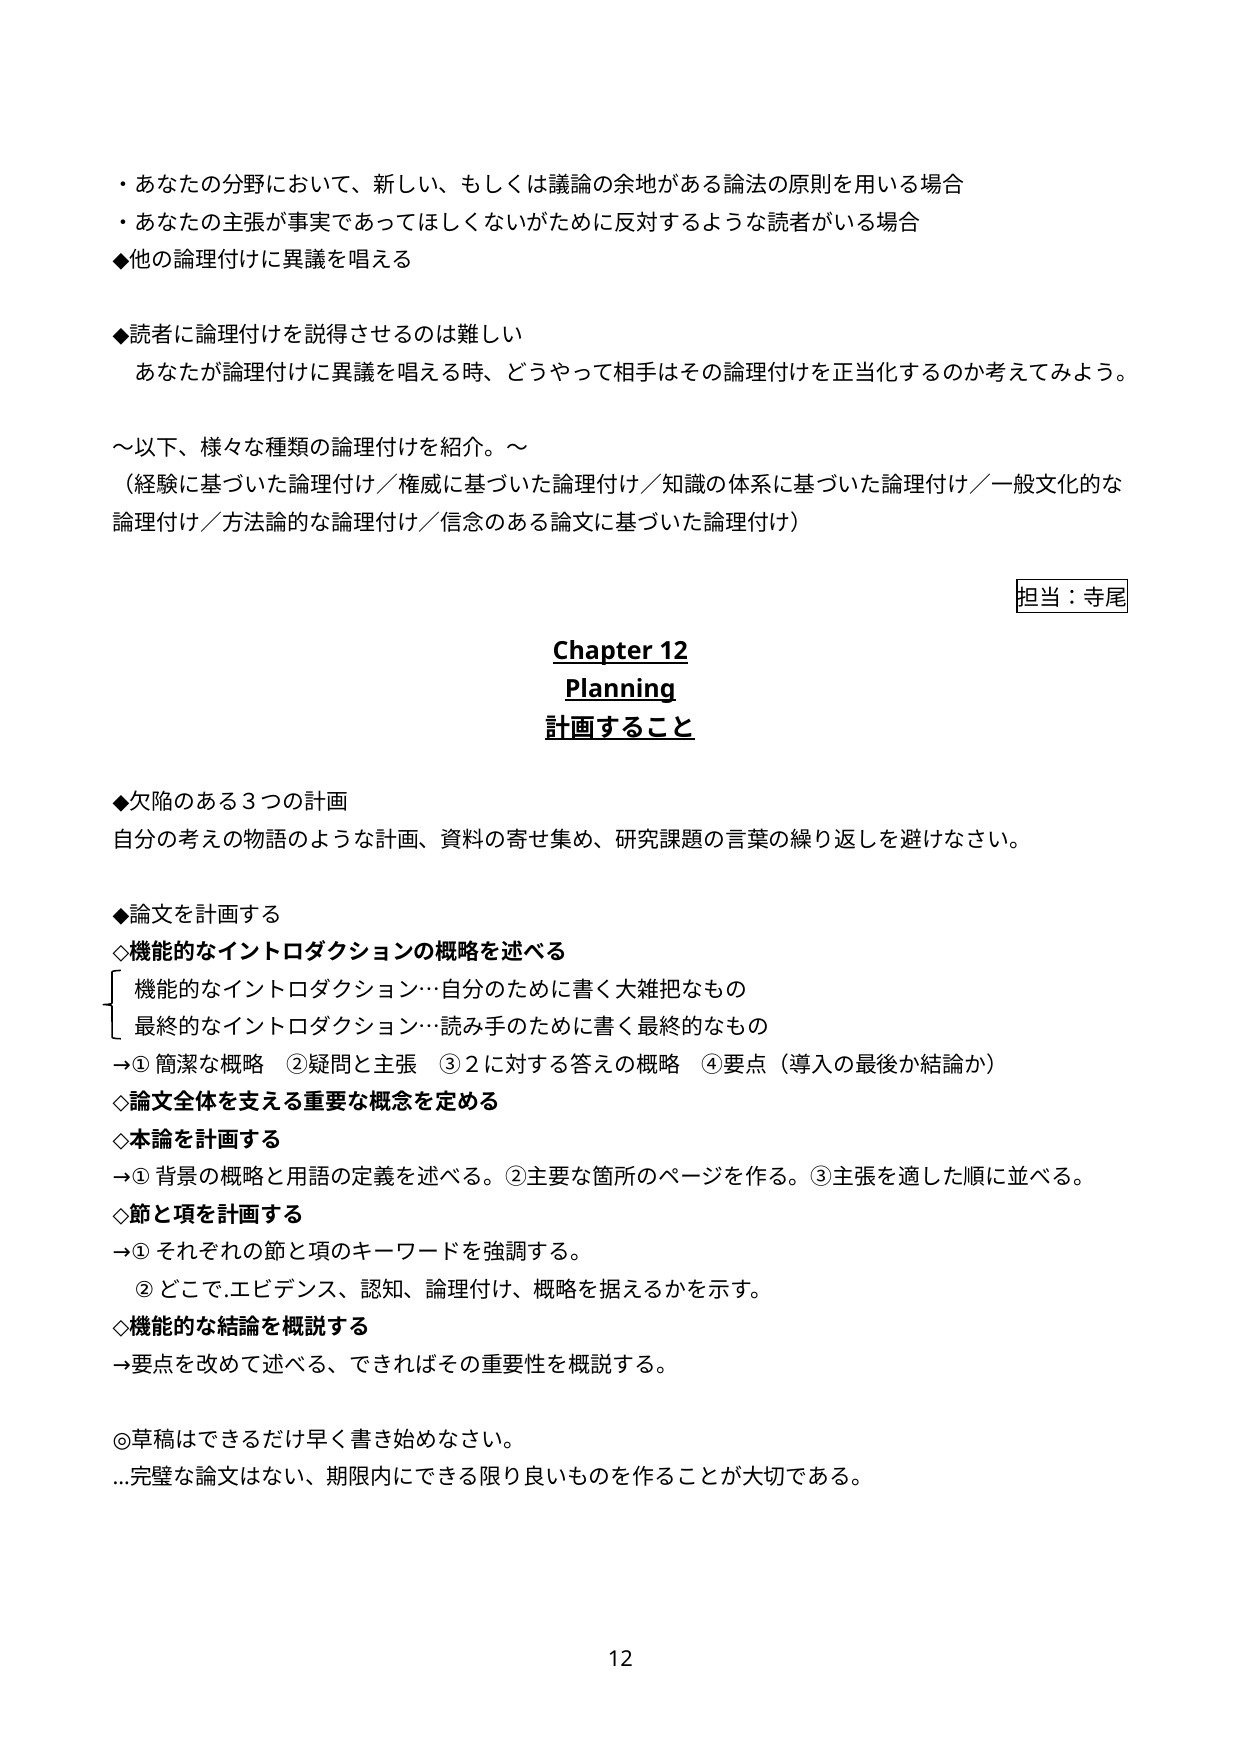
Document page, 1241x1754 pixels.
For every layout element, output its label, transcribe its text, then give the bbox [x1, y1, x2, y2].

text →①簡潔な概略 ②疑問と主張 ③２に対する答えの概略 ④要点（導入の最後か結論か） [112, 1044, 1128, 1081]
text ◇機能的な結論を概説する [112, 1306, 1128, 1344]
text Planning [112, 669, 1128, 706]
text ②どこで.エビデンス、認知、論理付け、概略を据えるかを示す。 [112, 1269, 1128, 1306]
text →①背景の概略と用語の定義を述べる。②主要な箇所のページを作る。③主張を適した順に並べる。 [112, 1156, 1128, 1194]
text 担当：寺尾 [112, 577, 1128, 614]
text ◇節と項を計画する [112, 1194, 1128, 1231]
text →①それぞれの節と項のキーワードを強調する。 [112, 1231, 1128, 1269]
text ◆欠陥のある３つの計画 [112, 781, 1128, 819]
text 最終的なイントロダクション…読み手のために書く最終的なもの [112, 1006, 1128, 1044]
text ◆他の論理付けに異議を唱える [112, 239, 1128, 277]
text ～以下、様々な種類の論理付けを紹介。～ [112, 427, 1128, 464]
text ◇機能的なイントロダクションの概略を述べる [112, 931, 1128, 969]
text （経験に基づいた論理付け／権威に基づいた論理付け／知識の体系に基づいた論理付け／一般文化的な論理付け／方法論的な論理付け／信念のある論文に基づいた論理付け） [112, 464, 1128, 539]
text ◆論文を計画する [112, 894, 1128, 931]
text →要点を改めて述べる、できればその重要性を概説する。 [112, 1344, 1128, 1381]
text Chapter 12 [112, 631, 1128, 669]
text 計画すること [112, 706, 1128, 744]
text ・あなたの分野において、新しい、もしくは議論の余地がある論法の原則を用いる場合 [112, 164, 1128, 202]
text 機能的なイントロダクション…自分のために書く大雑把なもの [113, 969, 1128, 1006]
text ◆読者に論理付けを説得させるのは難しい [112, 314, 1128, 352]
text ・あなたの主張が事実であってほしくないがために反対するような読者がいる場合 [112, 202, 1128, 239]
text …完璧な論文はない、期限内にできる限り良いものを作ることが大切である。 [112, 1456, 1128, 1494]
text ◎草稿はできるだけ早く書き始めなさい。 [112, 1419, 1128, 1456]
text 自分の考えの物語のような計画、資料の寄せ集め、研究課題の言葉の繰り返しを避けなさい。 [112, 819, 1128, 856]
text ◇論文全体を支える重要な概念を定める [112, 1081, 1128, 1119]
text ◇本論を計画する [112, 1119, 1128, 1156]
text あなたが論理付けに異議を唱える時、どうやって相手はその論理付けを正当化するのか考えてみよう。 [112, 352, 1128, 389]
